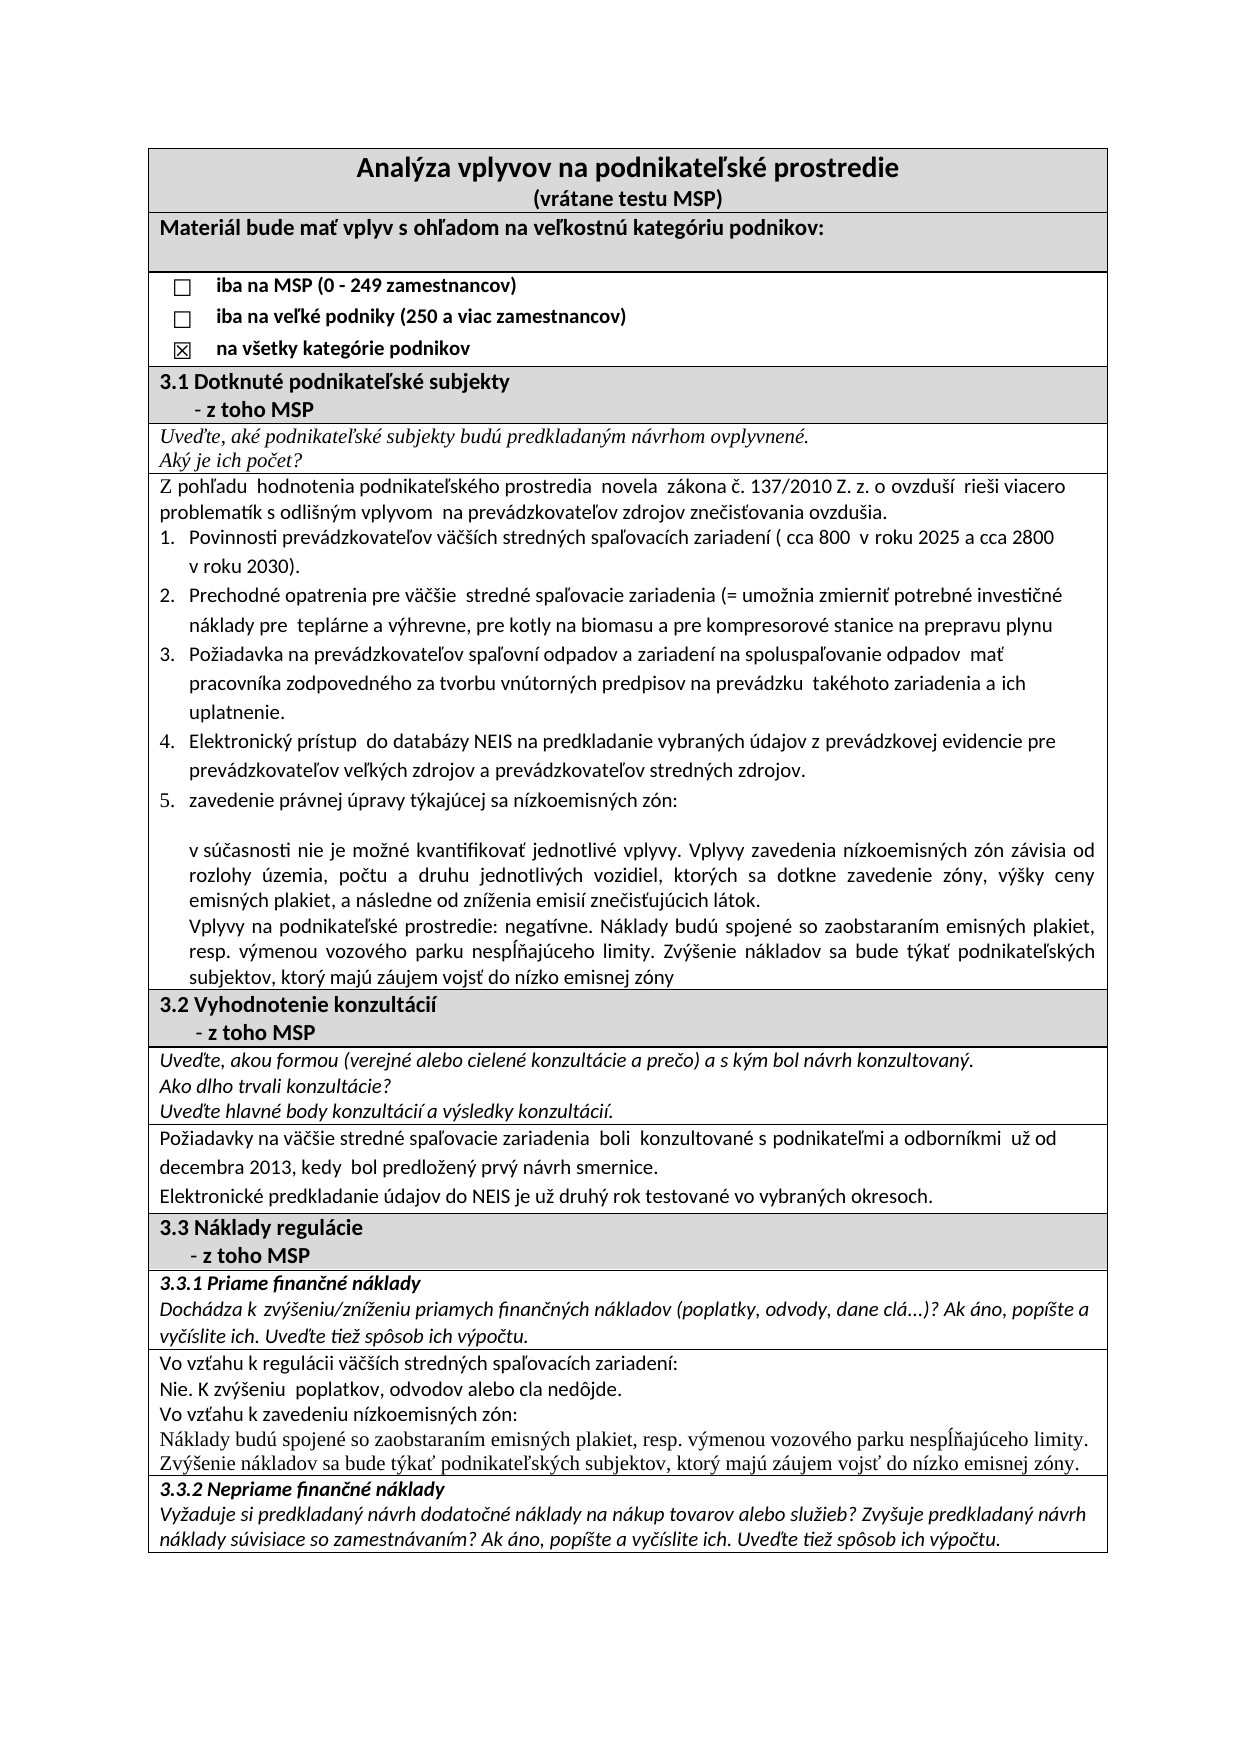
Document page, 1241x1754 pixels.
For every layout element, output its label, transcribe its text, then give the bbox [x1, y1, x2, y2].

table_cell 3.3.2 Nepriame finančné náklady Vyžaduje si predkladaný návrh dodatočné náklady na nákup tovarov alebo služieb? Zvyšuje predkladaný návrh náklady súvisiace so zamestnávaním? Ak áno, popíšte a vyčíslite ich. Uveďte tiež spôsob ich výpočtu. [149, 1476, 1107, 1552]
table_cell Materiál bude mať vplyv s ohľadom na veľkostnú kategóriu podnikov: [149, 213, 1107, 271]
table_cell 3.3 Náklady regulácie - z toho MSP [149, 1214, 1107, 1269]
table_cell [149, 273, 1107, 366]
table_cell Požiadavky na väčšie stredné spaľovacie zariadenia boli konzultované s podnikateľmi a odborníkmi už od decembra 2013, kedy bol predložený prvý návrh smernice. Elektronické predkladanie údajov do NEIS je už druhý rok testované vo vybraných okresoch. [149, 1125, 1107, 1212]
table_header Analýza vplyvov na podnikateľské prostredie (vrátane testu MSP) [149, 149, 1107, 212]
table_cell Uveďte, akou formou (verejné alebo cielené konzultácie a prečo) a s kým bol návrh konzultovaný. Ako dlho trvali konzultácie? Uveďte hlavné body konzultácií a výsledky konzultácií. [149, 1048, 1107, 1124]
table_cell 3.1 Dotknuté podnikateľské subjekty - z toho MSP [149, 367, 1107, 423]
table_cell 3.2 Vyhodnotenie konzultácií - z toho MSP [149, 990, 1107, 1046]
table_cell Z pohľadu hodnotenia podnikateľského prostredia novela zákona č. 137/2010 Z. z. o ovzduší rieši viacero problematík s odlišným vplyvom na prevádzkovateľov zdrojov znečisťovania ovzdušia. Povinnosti prevádzkovateľov väčších stredných spaľovacích zariadení ( cca 800 v roku 2025 a cca 2800 v roku 2030). Prechodné opatrenia pre väčšie stredné spaľovacie zariadenia (= umožnia zmierniť potrebné investičné náklady pre teplárne a výhrevne, pre kotly na biomasu a pre kompresorové stanice na prepravu plynu Požiadavka na prevádzkovateľov spaľovní odpadov a zariadení na spoluspaľovanie odpadov mať pracovníka zodpovedného za tvorbu vnútorných predpisov na prevádzku takéhoto zariadenia a ich uplatnenie. Elektronický prístup do databázy NEIS na predkladanie vybraných údajov z prevádzkovej evidencie pre prevádzkovateľov veľkých zdrojov a prevádzkovateľov stredných zdrojov. zavedenie právnej úpravy týkajúcej sa nízkoemisných zón: v súčasnosti nie je možné kvantifikovať jednotlivé vplyvy. Vplyvy zavedenia nízkoemisných zón závisia od rozlohy územia, počtu a druhu jednotlivých vozidiel, ktorých sa dotkne zavedenie zóny, výšky ceny emisných plakiet, a následne od zníženia emisií znečisťujúcich látok. Vplyvy na podnikateľské prostredie: negatívne. Náklady budú spojené so zaobstaraním emisných plakiet, resp. výmenou vozového parku nespĺňajúceho limity. Zvýšenie nákladov sa bude týkať podnikateľských subjektov, ktorý majú záujem vojsť do nízko emisnej zóny [149, 474, 1107, 989]
table_cell Vo vzťahu k regulácii väčších stredných spaľovacích zariadení: Nie. K zvýšeniu poplatkov, odvodov alebo cla nedôjde. Vo vzťahu k zavedeniu nízkoemisných zón: Náklady budú spojené so zaobstaraním emisných plakiet, resp. výmenou vozového parku nespĺňajúceho limity. Zvýšenie nákladov sa bude týkať podnikateľských subjektov, ktorý majú záujem vojsť do nízko emisnej zóny. [149, 1350, 1107, 1475]
table_cell 3.3.1 Priame finančné náklady Dochádza k zvýšeniu/zníženiu priamych finančných nákladov (poplatky, odvody, dane clá...)? Ak áno, popíšte a vyčíslite ich. Uveďte tiež spôsob ich výpočtu. [149, 1271, 1107, 1349]
table_cell Uveďte, aké podnikateľské subjekty budú predkladaným návrhom ovplyvnené. Aký je ich počet? [149, 424, 1107, 472]
